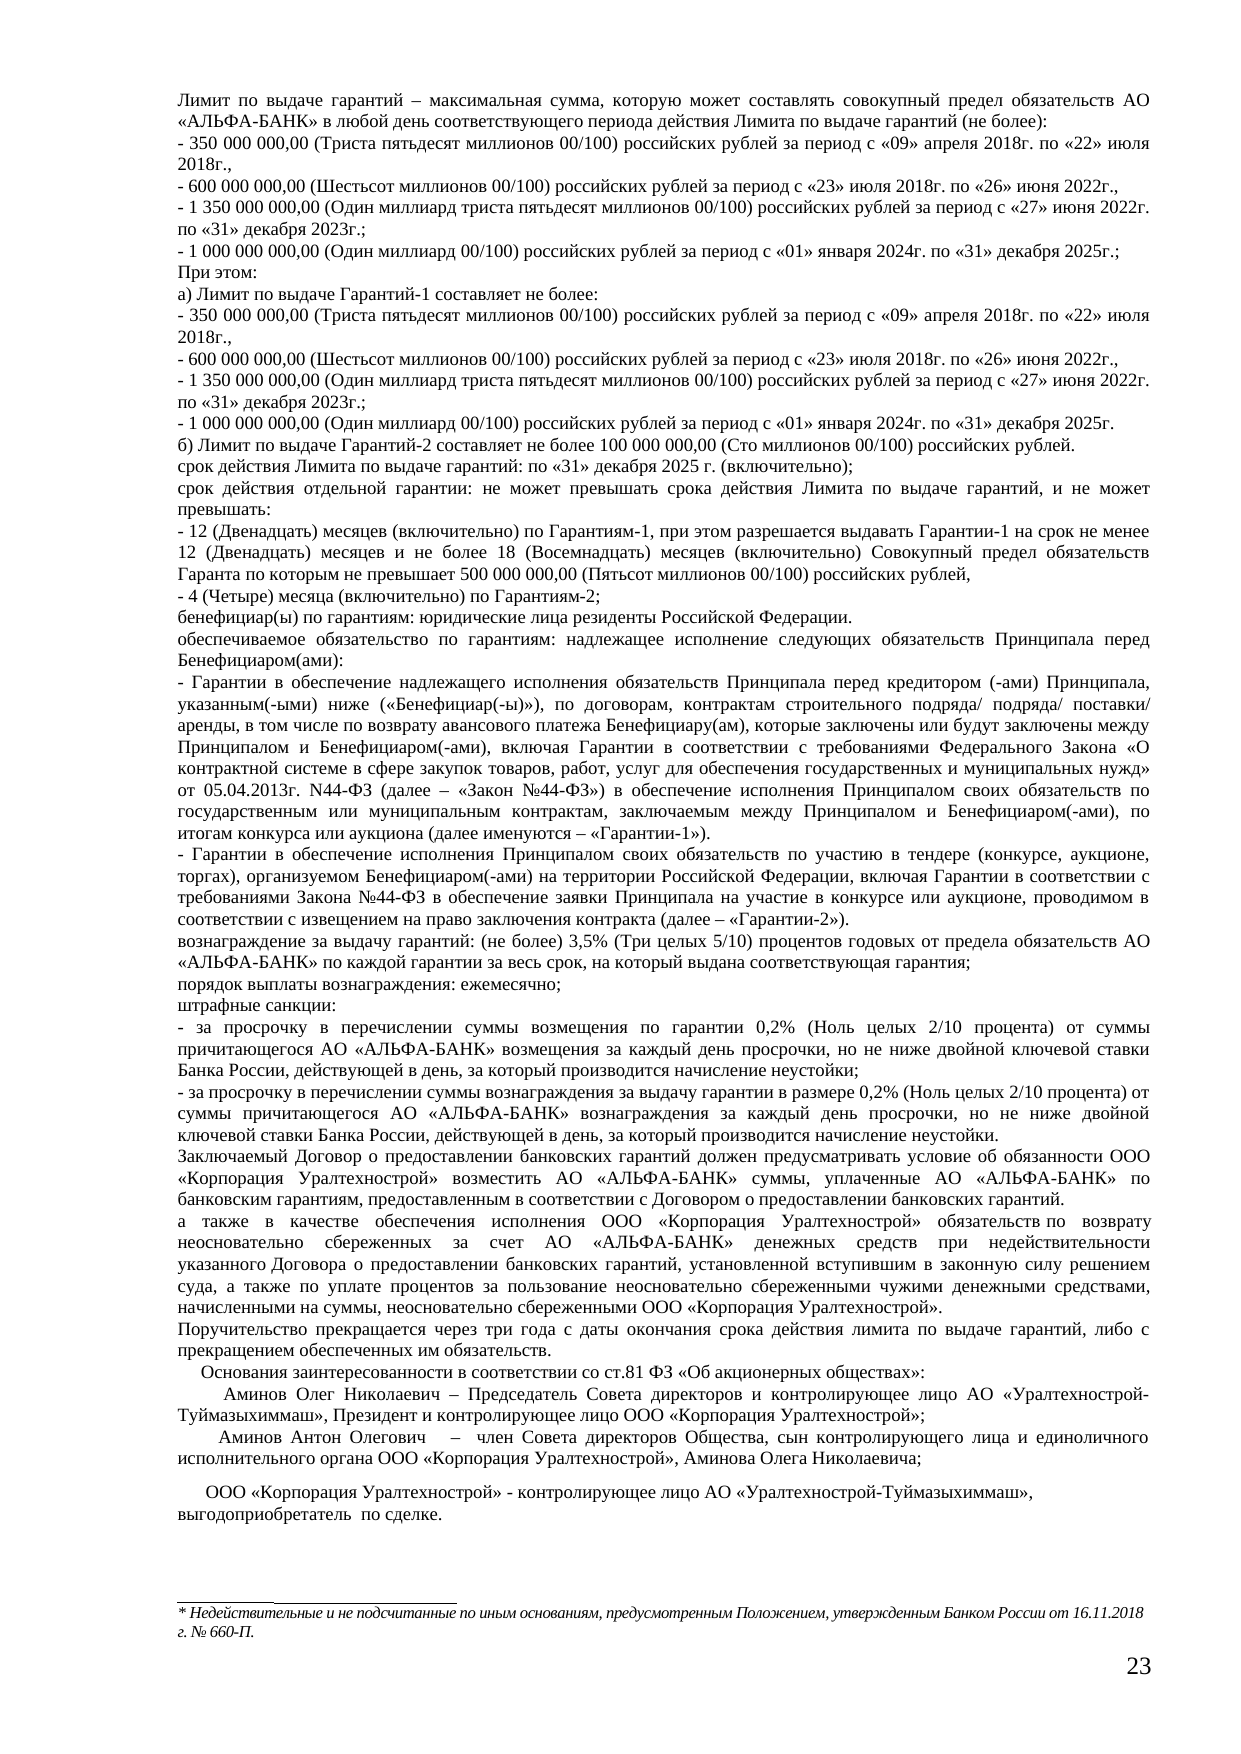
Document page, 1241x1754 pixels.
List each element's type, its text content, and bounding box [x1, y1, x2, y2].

text б) Лимит по выдаче Гарантий-2 составляет не более 100 000 000,00 (Сто миллионов 00/100) российских рублей. [177, 434, 1152, 455]
text бенефициар(ы) по гарантиям: юридические лица резиденты Российской Федерации. [177, 606, 1152, 628]
text - 600 000 000,00 (Шестьсот миллионов 00/100) российских рублей за период с «23» июля 2018г. по «26» июня 2022г., [177, 347, 1152, 369]
text При этом: [177, 261, 1152, 283]
text а) Лимит по выдаче Гарантий-1 составляет не более: [177, 283, 1152, 304]
text - 1 350 000 000,00 (Один миллиард триста пятьдесят миллионов 00/100) российских рублей за период с «27» июня 2022г. по «31» декабря 2023г.; [177, 196, 1152, 239]
text - 1 000 000 000,00 (Один миллиард 00/100) российских рублей за период с «01» января 2024г. по «31» декабря 2025г. [177, 412, 1152, 434]
text - Гарантии в обеспечение исполнения Принципалом своих обязательств по участию в тендере (конкурсе, аукционе, торгах), организуемом Бенефициаром(-ами) на территории Российской Федерации, включая Гарантии в соответствии с требованиями Закона №44-ФЗ в обеспечение заявки Принципала на участие в конкурсе или аукционе, проводимом в соответствии с извещением на право заключения контракта (далее – «Гарантии-2»). [177, 843, 1152, 929]
text - Гарантии в обеспечение надлежащего исполнения обязательств Принципала перед кредитором (-ами) Принципала, указанным(-ыми) ниже («Бенефициар(-ы)»), по договорам, контрактам строительного подряда/ подряда/ поставки/ аренды, в том числе по возврату авансового платежа Бенефициару(ам), которые заключены или будут заключены между Принципалом и Бенефициаром(-ами), включая Гарантии в соответствии с требованиями Федерального Закона «О контрактной системе в сфере закупок товаров, работ, услуг для обеспечения государственных и муниципальных нужд» от 05.04.2013г. N44-ФЗ (далее – «Закон №44-ФЗ») в обеспечение исполнения Принципалом своих обязательств по государственным или муниципальным контрактам, заключаемым между Принципалом и Бенефициаром(-ами), по итогам конкурса или аукциона (далее именуются – «Гарантии-1»). [177, 671, 1152, 843]
text - 600 000 000,00 (Шестьсот миллионов 00/100) российских рублей за период с «23» июля 2018г. по «26» июня 2022г., [177, 175, 1152, 196]
text ООО «Корпорация Уралтехнострой» - контролирующее лицо АО «Уралтехнострой-Туймазыхиммаш», выгодоприобретатель по сделке. [177, 1481, 1152, 1524]
text обеспечиваемое обязательство по гарантиям: надлежащее исполнение следующих обязательств Принципала перед Бенефициаром(ами): [177, 628, 1152, 671]
text Аминов Олег Николаевич – Председатель Совета директоров и контролирующее лицо АО «Уралтехнострой-Туймазыхиммаш», Президент и контролирующее лицо ООО «Корпорация Уралтехнострой»; [177, 1382, 1152, 1426]
text срок действия отдельной гарантии: не может превышать срока действия Лимита по выдаче гарантий, и не может превышать: [177, 477, 1152, 520]
text вознаграждение за выдачу гарантий: (не более) 3,5% (Три целых 5/10) процентов годовых от предела обязательств АО «АЛЬФА-БАНК» по каждой гарантии за весь срок, на который выдана соответствующая гарантия; [177, 929, 1152, 973]
text - 1 350 000 000,00 (Один миллиард триста пятьдесят миллионов 00/100) российских рублей за период с «27» июня 2022г. по «31» декабря 2023г.; [177, 369, 1152, 412]
text - за просрочку в перечислении суммы вознаграждения за выдачу гарантии в размере 0,2% (Ноль целых 2/10 процента) от суммы причитающегося АО «АЛЬФА-БАНК» вознаграждения за каждый день просрочки, но не ниже двойной ключевой ставки Банка России, действующей в день, за который производится начисление неустойки. [177, 1081, 1152, 1145]
text штрафные санкции: [177, 994, 1152, 1016]
text Поручительство прекращается через три года с даты окончания срока действия лимита по выдаче гарантий, либо с прекращением обеспеченных им обязательств. [177, 1318, 1152, 1361]
text - 350 000 000,00 (Триста пятьдесят миллионов 00/100) российских рублей за период с «09» апреля 2018г. по «22» июля 2018г., [177, 304, 1152, 347]
text - 4 (Четыре) месяца (включительно) по Гарантиям-2; [177, 584, 1152, 606]
text - 12 (Двенадцать) месяцев (включительно) по Гарантиям-1, при этом разрешается выдавать Гарантии-1 на срок не менее 12 (Двенадцать) месяцев и не более 18 (Восемнадцать) месяцев (включительно) Совокупный предел обязательств Гаранта по которым не превышает 500 000 000,00 (Пятьсот миллионов 00/100) российских рублей, [177, 520, 1152, 584]
text - 1 000 000 000,00 (Один миллиард 00/100) российских рублей за период с «01» января 2024г. по «31» декабря 2025г.; [177, 239, 1152, 261]
text Заключаемый Договор о предоставлении банковских гарантий должен предусматривать условие об обязанности ООО «Корпорация Уралтехнострой» возместить АО «АЛЬФА-БАНК» суммы, уплаченные АО «АЛЬФА-БАНК» по банковским гарантиям, предоставленным в соответствии с Договором о предоставлении банковских гарантий. [177, 1145, 1152, 1210]
text * Недействительные и не подсчитанные по иным основаниям, предусмотренным Положением, утвержденным Банком России от 16.11.2018 г. № 660-П. [177, 1602, 1152, 1641]
text а также в качестве обеспечения исполнения ООО «Корпорация Уралтехнострой» обязательств по возврату неосновательно сбереженных за счет АО «АЛЬФА-БАНК» денежных средств при недействительности указанного Договора о предоставлении банковских гарантий, установленной вступившим в законную силу решением суда, а также по уплате процентов за пользование неосновательно сбереженными чужими денежными средствами, начисленными на суммы, неосновательно сбереженными ООО «Корпорация Уралтехнострой». [177, 1210, 1152, 1318]
text срок действия Лимита по выдаче гарантий: по «31» декабря 2025 г. (включительно); [177, 455, 1152, 477]
text Основания заинтересованности в соответствии со ст.81 ФЗ «Об акционерных обществах»: [177, 1361, 1152, 1382]
text Лимит по выдаче гарантий – максимальная сумма, которую может составлять совокупный предел обязательств АО «АЛЬФА-БАНК» в любой день соответствующего периода действия Лимита по выдаче гарантий (не более): [177, 89, 1152, 132]
text - за просрочку в перечислении суммы возмещения по гарантии 0,2% (Ноль целых 2/10 процента) от суммы причитающегося АО «АЛЬФА-БАНК» возмещения за каждый день просрочки, но не ниже двойной ключевой ставки Банка России, действующей в день, за который производится начисление неустойки; [177, 1016, 1152, 1081]
text порядок выплаты вознаграждения: ежемесячно; [177, 973, 1152, 994]
text Аминов Антон Олегович – член Совета директоров Общества, сын контролирующего лица и единоличного исполнительного органа ООО «Корпорация Уралтехнострой», Аминова Олега Николаевича; [177, 1426, 1152, 1469]
text - 350 000 000,00 (Триста пятьдесят миллионов 00/100) российских рублей за период с «09» апреля 2018г. по «22» июля 2018г., [177, 132, 1152, 175]
